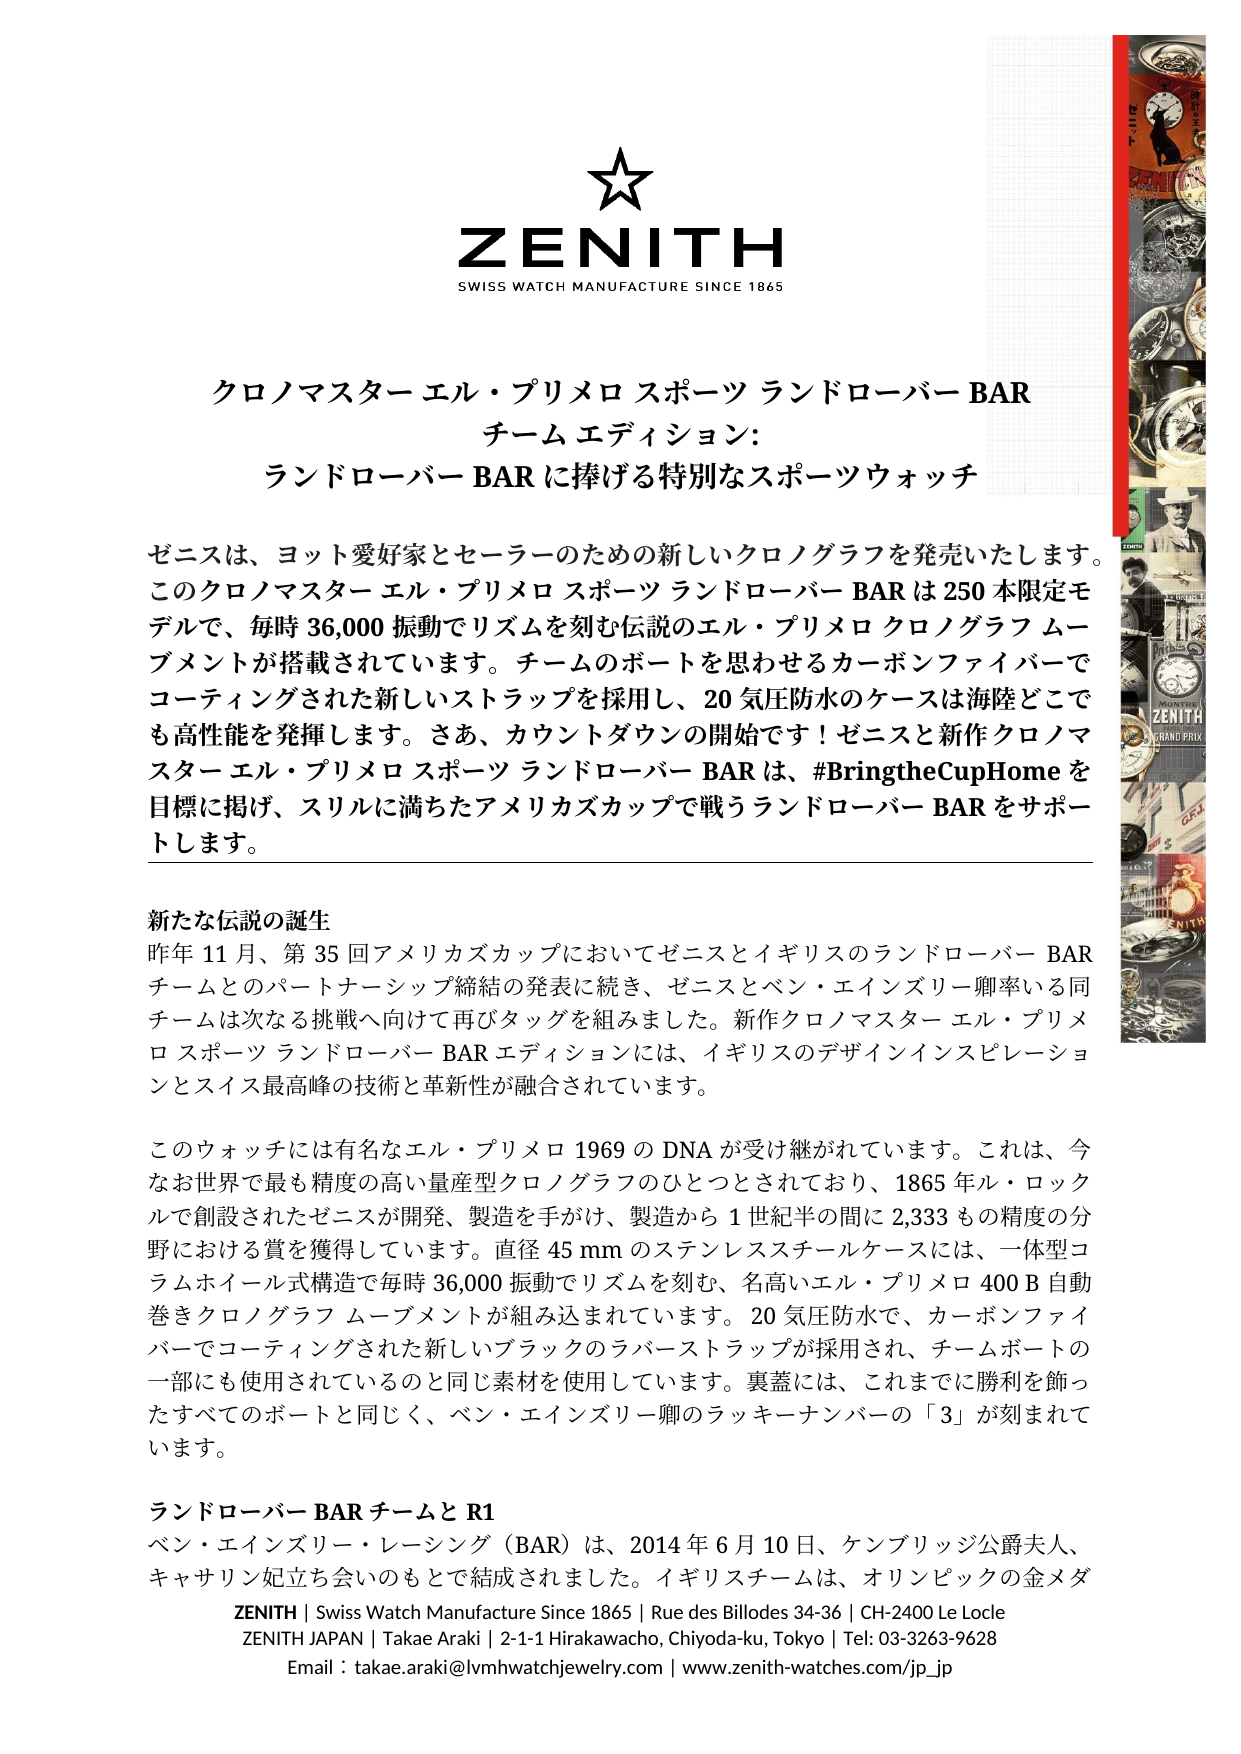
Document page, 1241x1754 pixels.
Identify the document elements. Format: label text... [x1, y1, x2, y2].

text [148, 1527, 1093, 1593]
text ランドローバー BAR チームと R1 [148, 1494, 1093, 1527]
picture [458, 35, 1207, 1575]
text チーム エディション: [148, 412, 1093, 454]
text 新たな伝説の誕生 [148, 903, 1093, 936]
text このウォッチには有名なエル・プリメロ 1969 の DNA が受け継がれています。これは、今なお世界で最も精度の高い量産型クロノグラフのひとつとされており、1865 年ル・ロックルで創設されたゼニスが開発、製造を手がけ、製造から 1 世紀半の間に 2,333 もの精度の分野における賞を獲得しています。直径 45 mm のステンレススチールケースには、一体型コラムホイール式構造で毎時 36,000 振動でリズムを刻む、名高いエル・プリメロ 400 B 自動巻きクロノグラフ ムーブメントが組み込まれています。20 気圧防水で、カーボンファイバーでコーティングされた新しいブラックのラバーストラップが採用され、チームボートの一部にも使用されているのと同じ素材を使用しています。裏蓋には、これまでに勝利を飾ったすべてのボートと同じく、ベン・エインズリー卿のラッキーナンバーの「3」が刻まれています。 [148, 1132, 1093, 1463]
text ゼニスは、ヨット愛好家とセーラーのための新しいクロノグラフを発売いたします。このクロノマスター エル・プリメロ スポーツ ランドローバー BAR は 250 本限定モデルで、毎時 36,000 振動でリズムを刻む伝説のエル・プリメロ クロノグラフ ムーブメントが搭載されています。チームのボートを思わせるカーボンファイバーでコーティングされた新しいストラップを採用し、20 気圧防水のケースは海陸どこでも高性能を発揮します。さあ、カウントダウンの開始です！ゼニスと新作クロノマスター エル・プリメロ スポーツ ランドローバー BAR は、#BringtheCupHome を目標に掲げ、スリルに満ちたアメリカズカップで戦うランドローバー BAR をサポートします。 [148, 536, 1093, 862]
text ランドローバー BAR に捧げる特別なスポーツウォッチ [148, 454, 1093, 496]
text クロノマスター エル・プリメロ スポーツ ランドローバー BAR [148, 370, 1093, 412]
text 昨年 11 月、第 35 回アメリカズカップにおいてゼニスとイギリスのランドローバー BAR チームとのパートナーシップ締結の発表に続き、ゼニスとベン・エインズリー卿率いる同チームは次なる挑戦へ向けて再びタッグを組みました。新作クロノマスター エル・プリメロ スポーツ ランドローバー BAR エディションには、イギリスのデザインインスピレーションとスイス最高峰の技術と革新性が融合されています。 [148, 936, 1093, 1101]
